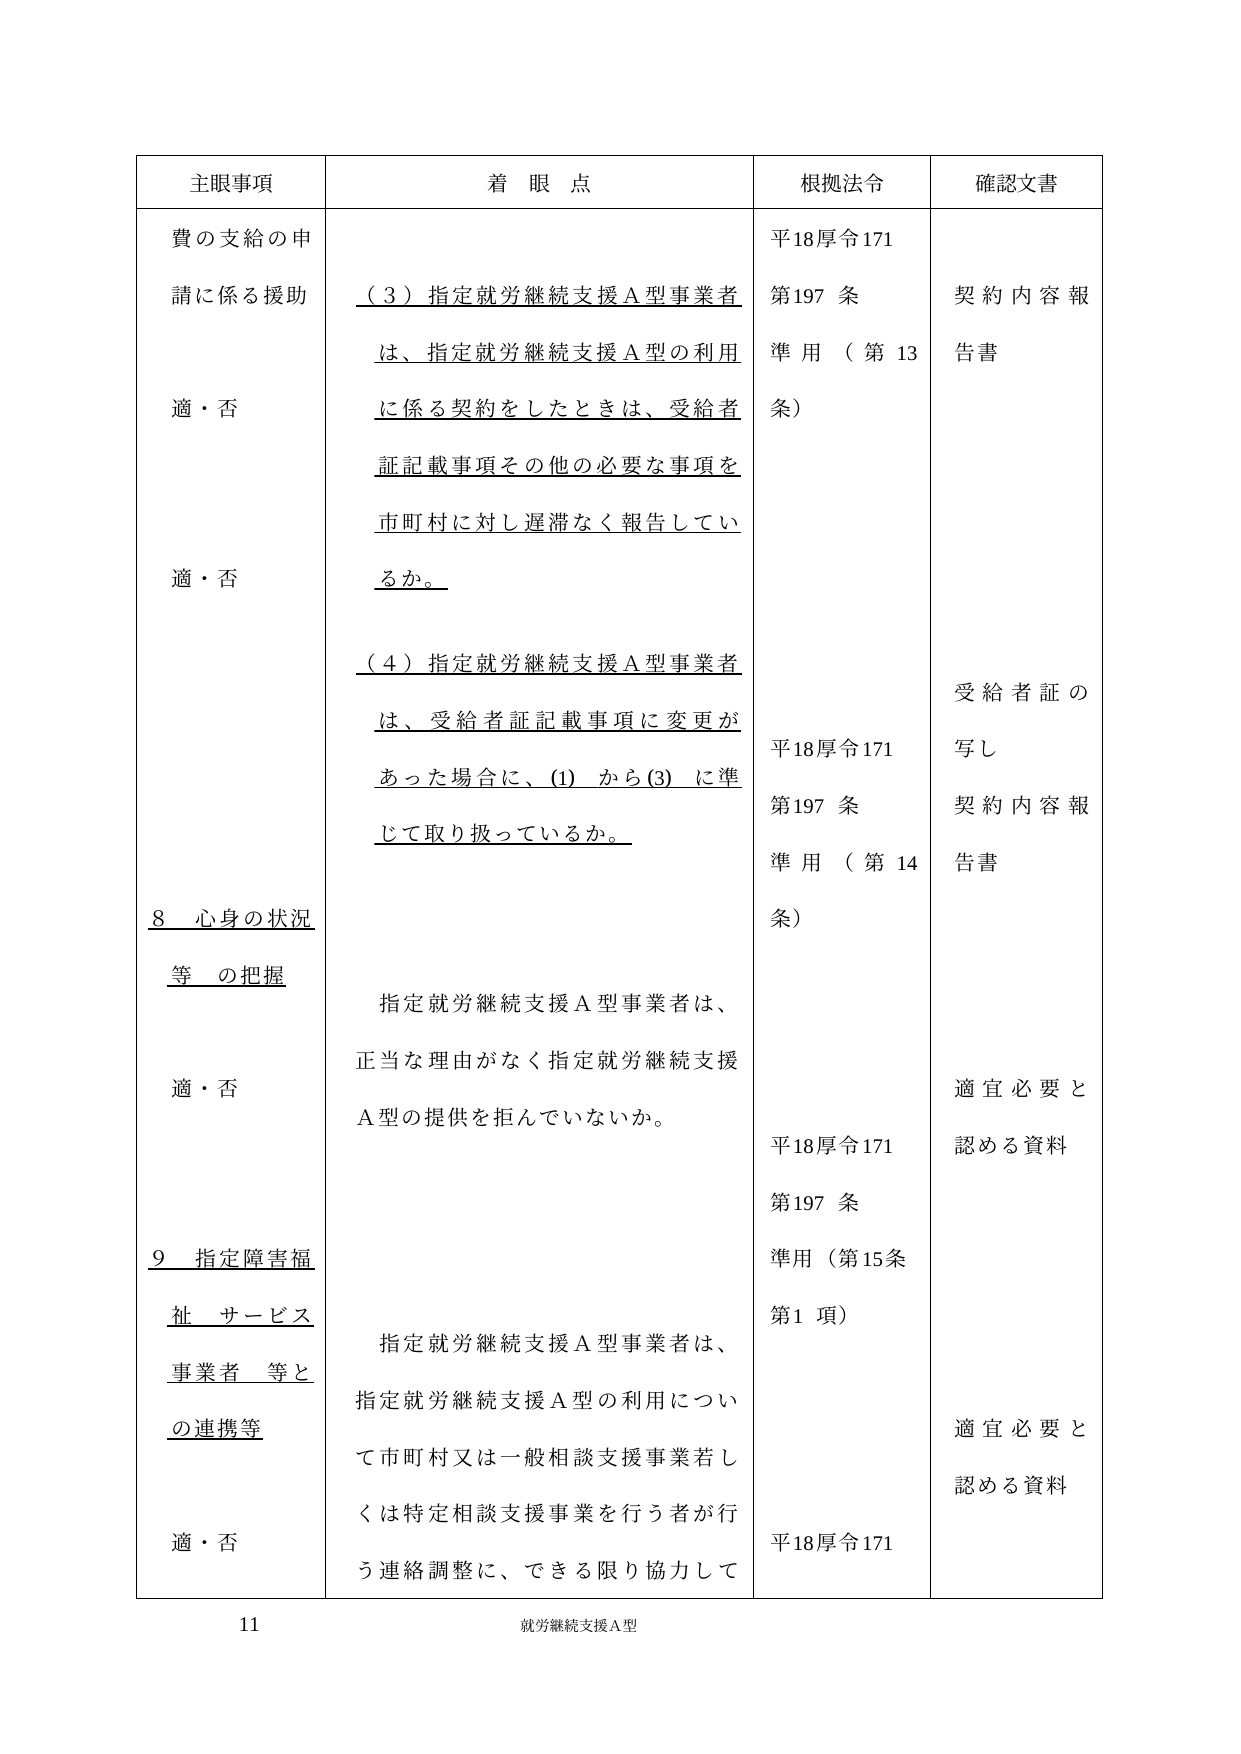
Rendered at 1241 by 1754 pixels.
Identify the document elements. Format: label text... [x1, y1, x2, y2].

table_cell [931, 209, 1102, 1598]
table_header 主眼事項 [137, 156, 325, 208]
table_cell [754, 209, 930, 1598]
table_header 確認文書 [931, 156, 1102, 208]
table_header 根拠法令 [754, 156, 930, 208]
table_header 着 眼 点 [326, 156, 753, 208]
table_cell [326, 209, 753, 1598]
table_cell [137, 209, 325, 1598]
